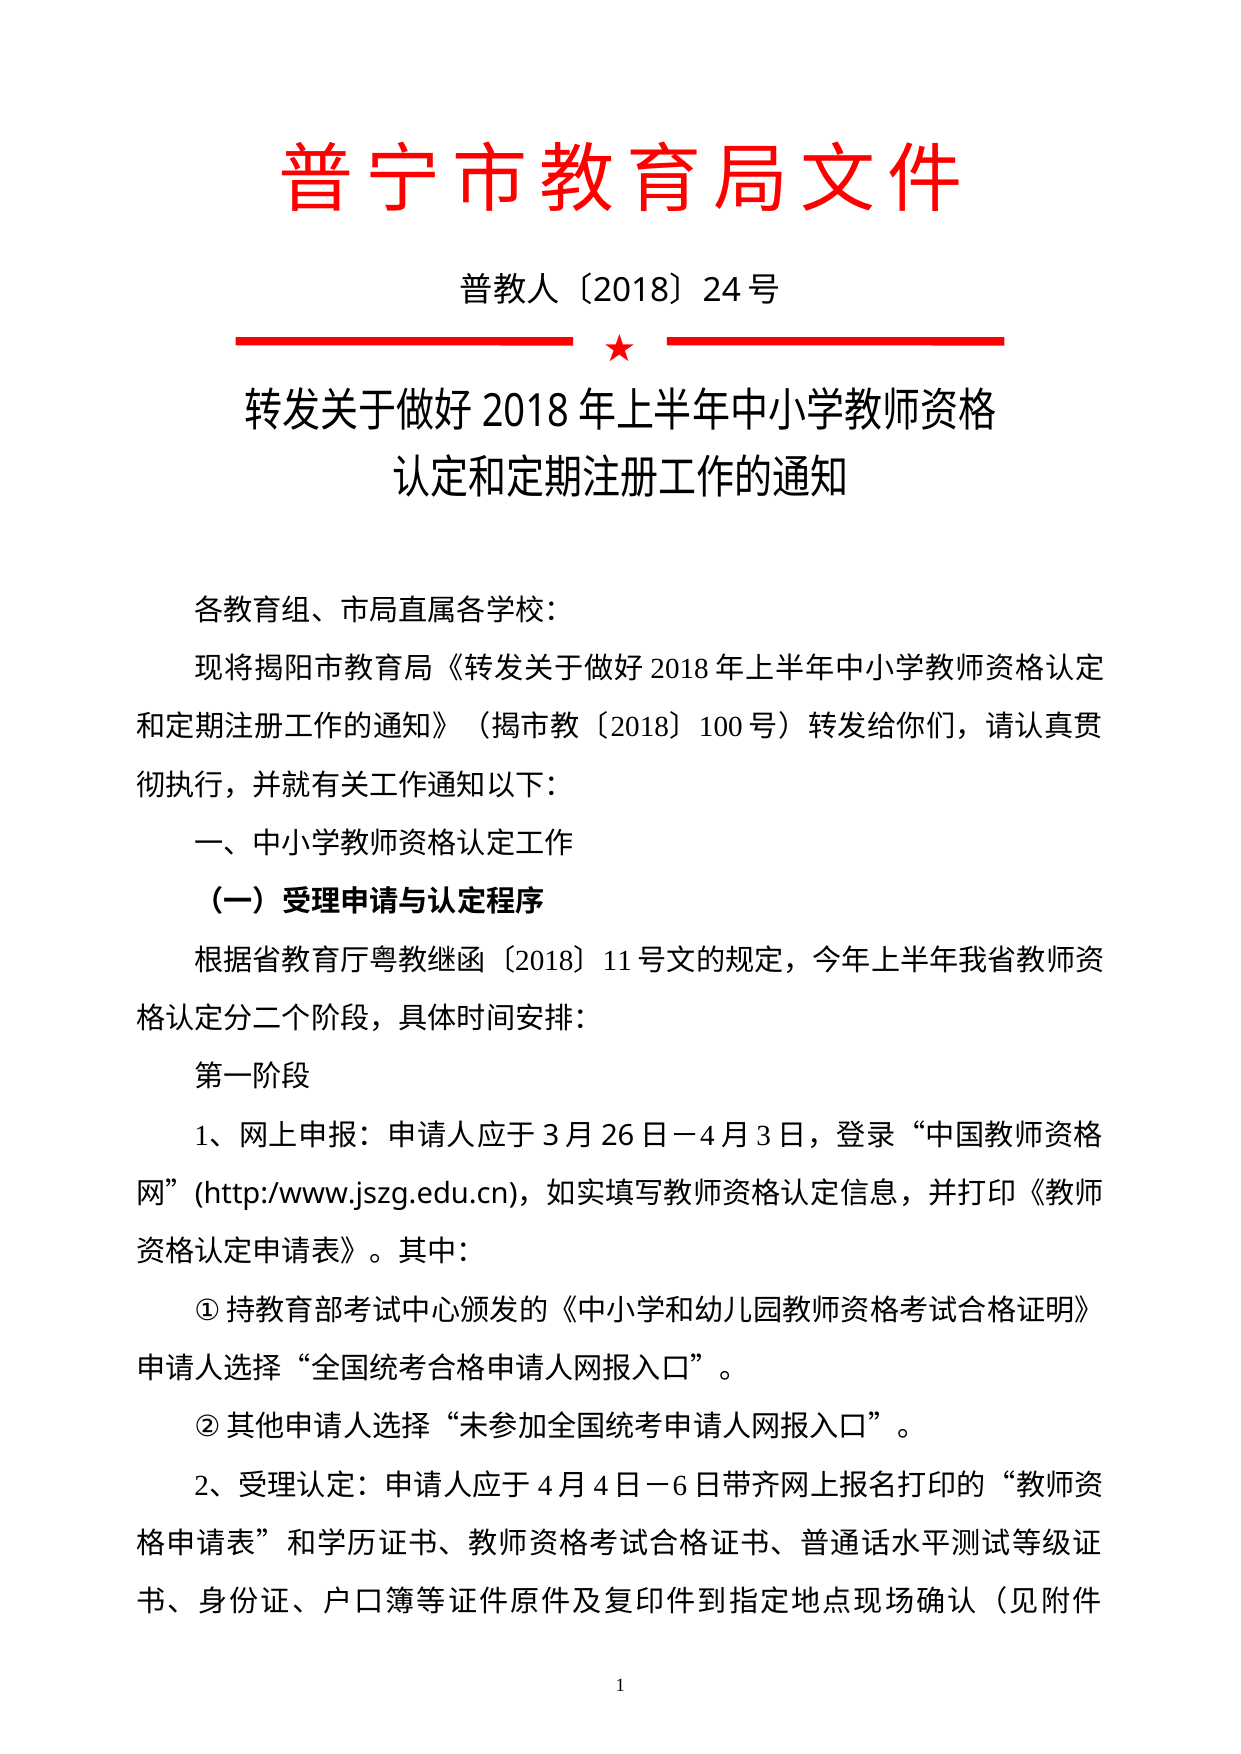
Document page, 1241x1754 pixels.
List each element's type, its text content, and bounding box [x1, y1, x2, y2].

text 根据省教育厅粤教继函〔2018〕11号文的规定，今年上半年我省教师资格认定分二个阶段，具体时间安排： [136, 923, 1104, 1040]
text 认定和定期注册工作的通知 [136, 440, 1104, 507]
text 1、网上申报：申请人应于3月26日－4月3日，登录“中国教师资格网”(http:/www.jszg.edu.cn)，如实填写教师资格认定信息，并打印《教师资格认定申请表》。其中： [136, 1098, 1104, 1273]
text ★ [136, 311, 1104, 373]
text 一、中小学教师资格认定工作 [136, 807, 1104, 865]
text ②其他申请人选择“未参加全国统考申请人网报入口”。 [136, 1390, 1104, 1448]
text ①持教育部考试中心颁发的《中小学和幼儿园教师资格考试合格证明》申请人选择“全国统考合格申请人网报入口”。 [136, 1273, 1104, 1390]
text 现将揭阳市教育局《转发关于做好2018年上半年中小学教师资格认定和定期注册工作的通知》（揭市教〔2018〕100号）转发给你们，请认真贯彻执行，并就有关工作通知以下： [136, 632, 1104, 807]
text 普教人〔2018〕24号 [136, 227, 1104, 311]
text 各教育组、市局直属各学校： [136, 573, 1104, 632]
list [136, 1448, 1104, 1623]
text （一）受理申请与认定程序 [136, 865, 1104, 923]
text 第一阶段 [136, 1040, 1104, 1098]
text 转发关于做好2018年上半年中小学教师资格 [136, 373, 1104, 440]
text 普宁市教育局文件 [136, 118, 1104, 227]
